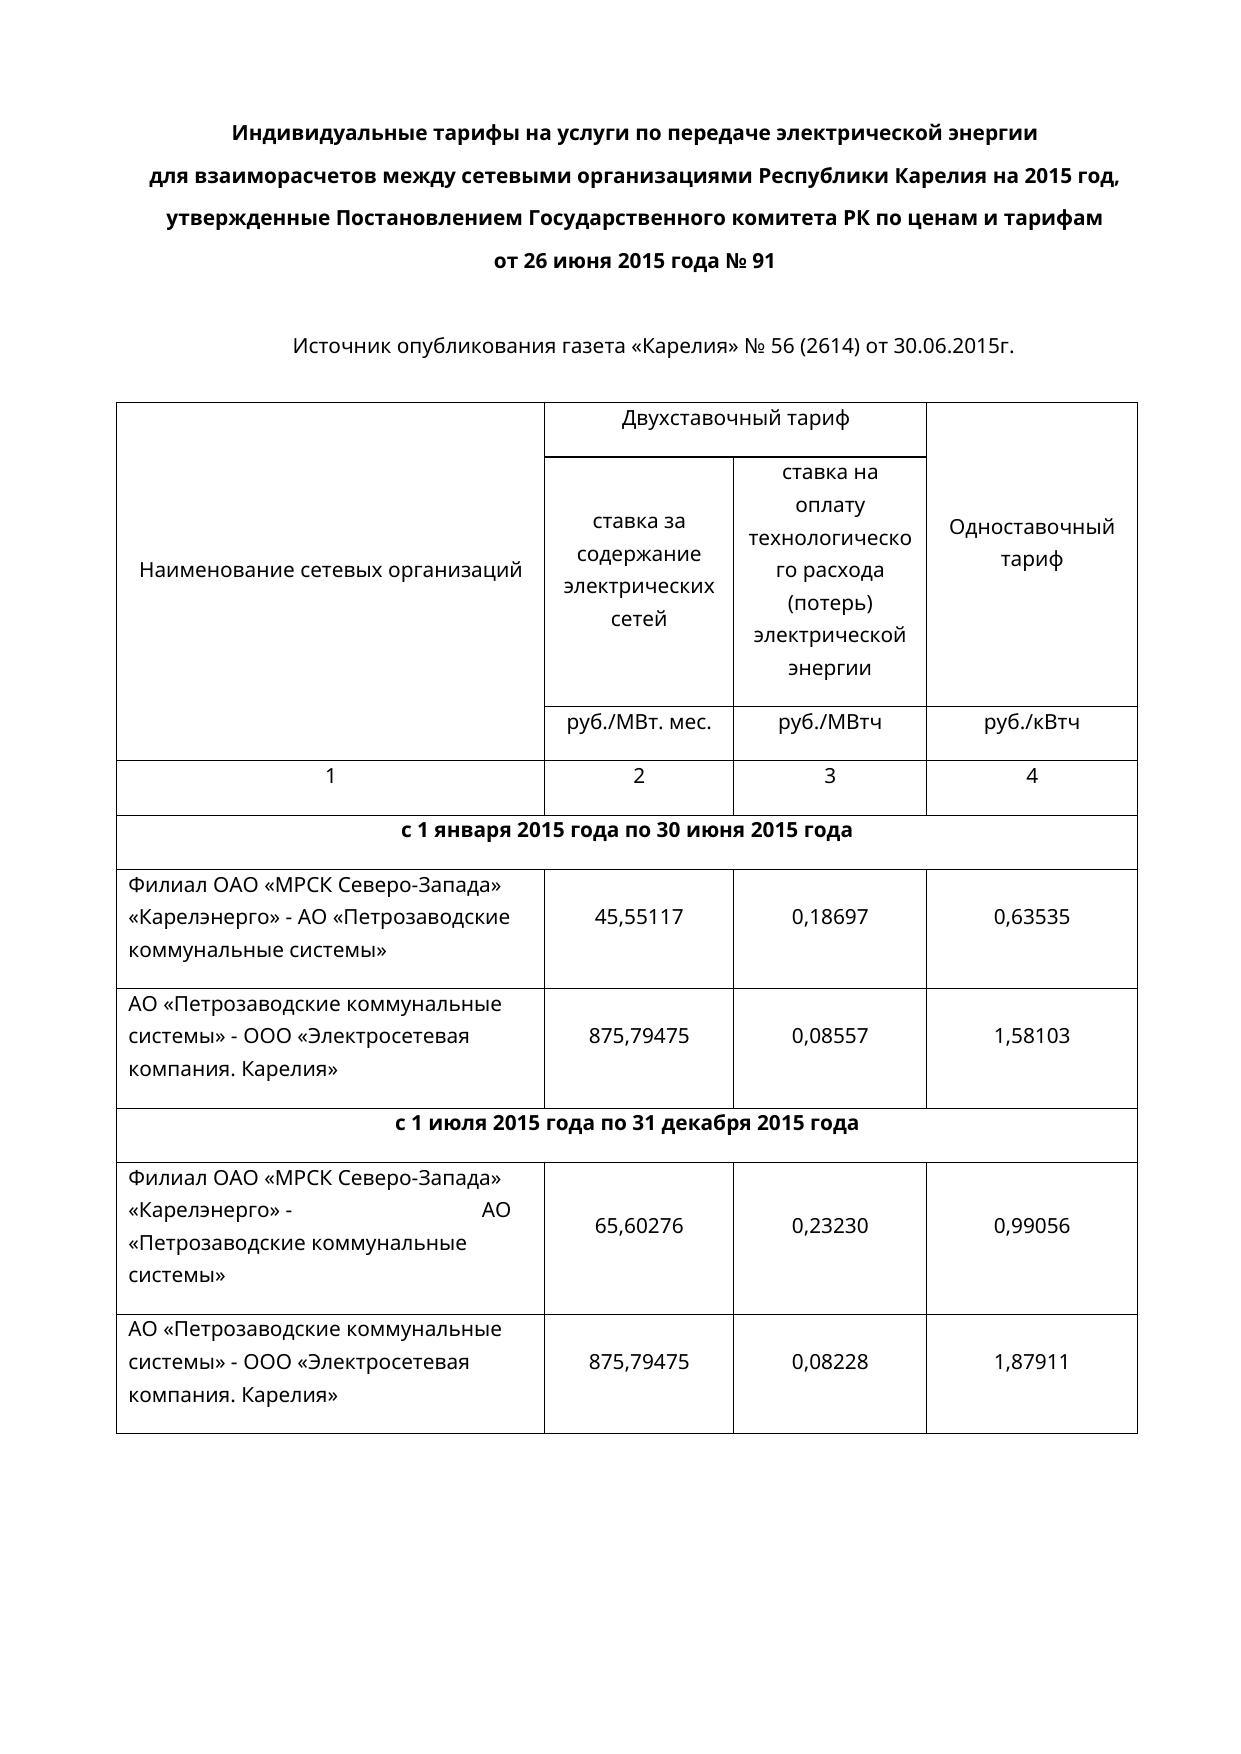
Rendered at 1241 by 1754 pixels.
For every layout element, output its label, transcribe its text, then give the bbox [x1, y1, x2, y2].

table_cell 0,18697 [734, 870, 926, 988]
table_cell 2 [545, 761, 733, 814]
table_cell ставка на оплату технологического расхода (потерь) электрической энергии [734, 458, 926, 706]
text утвержденные Постановлением Государственного комитета РК по ценам и тарифам [118, 203, 1152, 232]
table_cell 3 [734, 761, 926, 814]
table_cell 0,99056 [927, 1163, 1137, 1313]
table_header Двухставочный тариф [545, 403, 926, 456]
table_cell 1,58103 [927, 989, 1137, 1107]
table_cell руб./МВтч [734, 707, 926, 760]
table_header Одноставочный тариф [927, 403, 1137, 706]
text от 26 июня 2015 года № 91 [118, 246, 1152, 274]
table_cell 0,08228 [734, 1315, 926, 1433]
table_cell с 1 июля 2015 года по 31 декабря 2015 года [117, 1109, 1137, 1162]
table_cell Филиал ОАО «МРСК Северо-Запада» «Карелэнерго» - АО «Петрозаводские коммунальные системы» [117, 870, 544, 988]
table_cell АО «Петрозаводские коммунальные системы» - ООО «Электросетевая компания. Карелия» [117, 989, 544, 1107]
table_cell 875,79475 [545, 1315, 733, 1433]
table_header Наименование сетевых организаций [117, 403, 544, 760]
table_cell 45,55117 [545, 870, 733, 988]
list Источник опубликования газета «Карелия» № 56 (2614) от 30.06.2015г. [156, 331, 1152, 359]
text Индивидуальные тарифы на услуги по передаче электрической энергии [118, 118, 1152, 147]
table_cell 875,79475 [545, 989, 733, 1107]
table_cell Филиал ОАО «МРСК Северо-Запада» «Карелэнерго» - АО «Петрозаводские коммунальные системы» [117, 1163, 544, 1313]
table_cell 0,08557 [734, 989, 926, 1107]
table_cell руб./МВт. мес. [545, 707, 733, 760]
table_cell руб./кВтч [927, 707, 1137, 760]
table_cell 0,63535 [927, 870, 1137, 988]
table_cell АО «Петрозаводские коммунальные системы» - ООО «Электросетевая компания. Карелия» [117, 1315, 544, 1433]
table_cell ставка за содержание электрических сетей [545, 458, 733, 706]
table_cell с 1 января 2015 года по 30 июня 2015 года [117, 816, 1137, 869]
table_cell 4 [927, 761, 1137, 814]
table_cell 65,60276 [545, 1163, 733, 1313]
table_cell 1,87911 [927, 1315, 1137, 1433]
table_cell 1 [117, 761, 544, 814]
text для взаиморасчетов между сетевыми организациями Республики Карелия на 2015 год, [118, 161, 1152, 189]
table_cell 0,23230 [734, 1163, 926, 1313]
